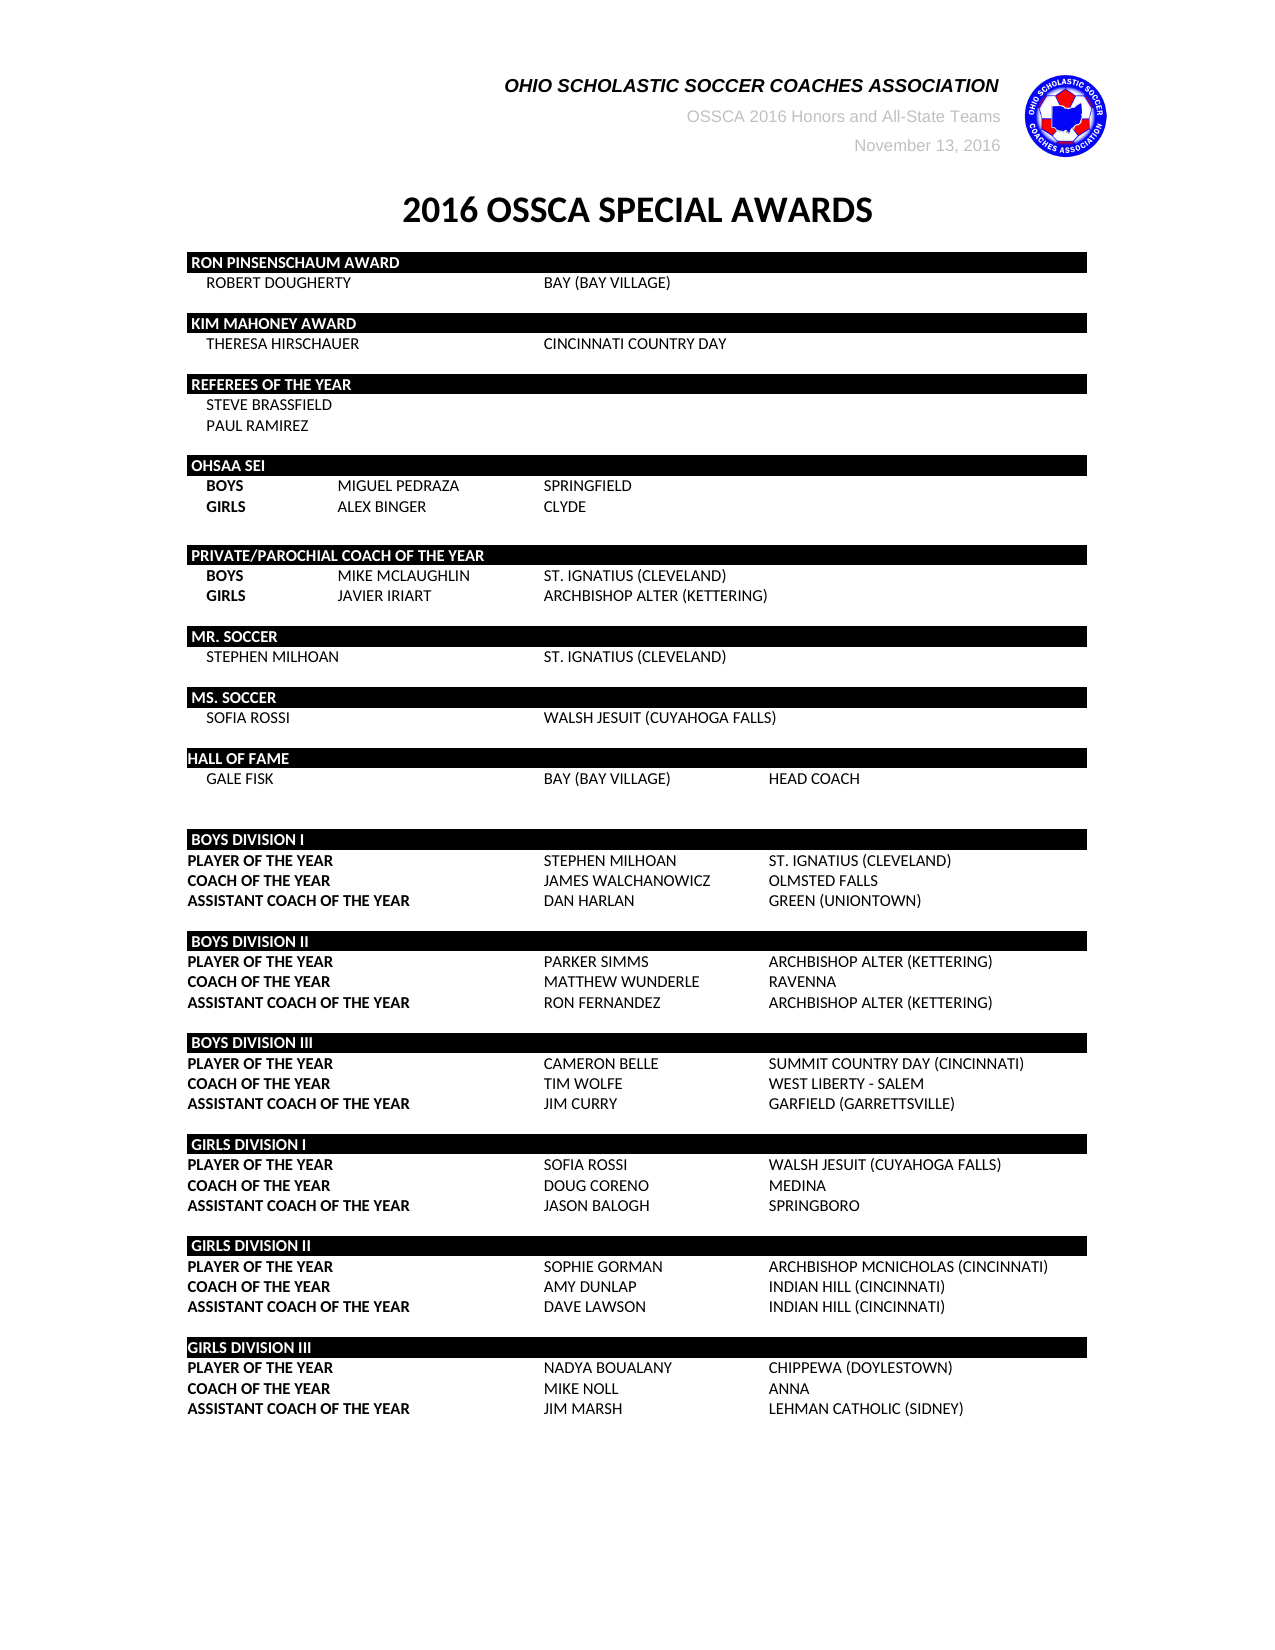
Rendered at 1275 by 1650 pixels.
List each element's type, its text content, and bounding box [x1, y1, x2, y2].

text Girls Javier Iriart Archbishop Alter (Kettering) [187, 586, 1087, 606]
text HALL OF FAME [187, 748, 1087, 768]
text Boys Miguel Pedraza Springfield [187, 476, 1087, 496]
text OHSAA SEI [187, 455, 1087, 476]
text Player of the Year Parker Simms Archbishop Alter (Kettering) [187, 951, 1087, 972]
text BOYS DIVISION II [187, 931, 1087, 951]
text Steve Brassfield [187, 394, 1087, 415]
text PRIVATE/PAROCHIAL COACH OF THE YEAR [187, 545, 1087, 565]
text Assistant Coach of the Year Dan Harlan Green (Uniontown) [187, 890, 1087, 911]
text Assistant Coach of the Year Ron Fernandez Archbishop Alter (Kettering) [187, 992, 1087, 1012]
text BOYS DIVISION I [187, 829, 1087, 850]
text Coach of the Year James Walchanowicz Olmsted Falls [187, 870, 1087, 890]
text Mr. Soccer [187, 626, 1087, 647]
text Coach of the Year Matthew Wunderle Ravenna [187, 972, 1087, 992]
text Referees of the Year [187, 374, 1087, 394]
text Coach of the Year Amy Dunlap Indian Hill (Cincinnati) [187, 1276, 1087, 1297]
text 2016 OSSCA SPECIAL AWARDS [187, 186, 1087, 232]
text Sofia Rossi Walsh Jesuit (Cuyahoga Falls) [187, 708, 1087, 728]
text Robert Dougherty Bay (Bay Village) [187, 273, 1087, 293]
text Coach of the Year Mike Noll Anna [187, 1378, 1087, 1398]
picture [1023, 75, 1108, 158]
text Paul Ramirez [187, 415, 1087, 435]
text Assistant Coach of the Year Dave Lawson Indian Hill (Cincinnati) [187, 1297, 1087, 1317]
text Assistant Coach of the Year Jim Curry Garfield (Garrettsville) [187, 1093, 1087, 1114]
text GIRlS DIVISION III [187, 1337, 1087, 1358]
text Player of the Year Sofia Rossi Walsh Jesuit (Cuyahoga Falls) [187, 1154, 1087, 1175]
text Player of the Year Stephen Milhoan St. Ignatius (Cleveland) [187, 850, 1087, 870]
text Player of the Year Cameron Belle Summit Country Day (Cincinnati) [187, 1053, 1087, 1073]
text Girls Alex Binger Clyde [187, 496, 1087, 516]
text Player of the Year Nadya Boualany Chippewa (Doylestown) [187, 1358, 1087, 1378]
text Assistant Coach of the Year Jason Balogh Springboro [187, 1195, 1087, 1215]
text Player of the Year Sophie Gorman Archbishop McNicholas (Cincinnati) [187, 1256, 1087, 1276]
text Gale Fisk Bay (Bay Village) Head Coach [187, 768, 1087, 789]
text Boys Mike McLaughlin St. Ignatius (Cleveland) [187, 565, 1087, 586]
text Kim Mahoney Award [187, 313, 1087, 333]
text Coach of the Year Doug Coreno Medina [187, 1175, 1087, 1195]
text MS. SOCCER [187, 687, 1087, 708]
text GIRLS DIVISION II [187, 1236, 1087, 1256]
text BOYS DIVISION III [187, 1033, 1087, 1053]
text Stephen Milhoan St. Ignatius (Cleveland) [187, 647, 1087, 667]
text GIRLS DIVISION I [187, 1134, 1087, 1154]
text Theresa Hirschauer Cincinnati Country Day [187, 333, 1087, 354]
text Coach of the Year Tim Wolfe West Liberty - Salem [187, 1073, 1087, 1093]
text RON PINSENSCHAUM AWARD [187, 252, 1087, 273]
text Assistant Coach of the Year Jim Marsh lEHMAN cATHOLIC (sIDNEY) [187, 1398, 1087, 1418]
